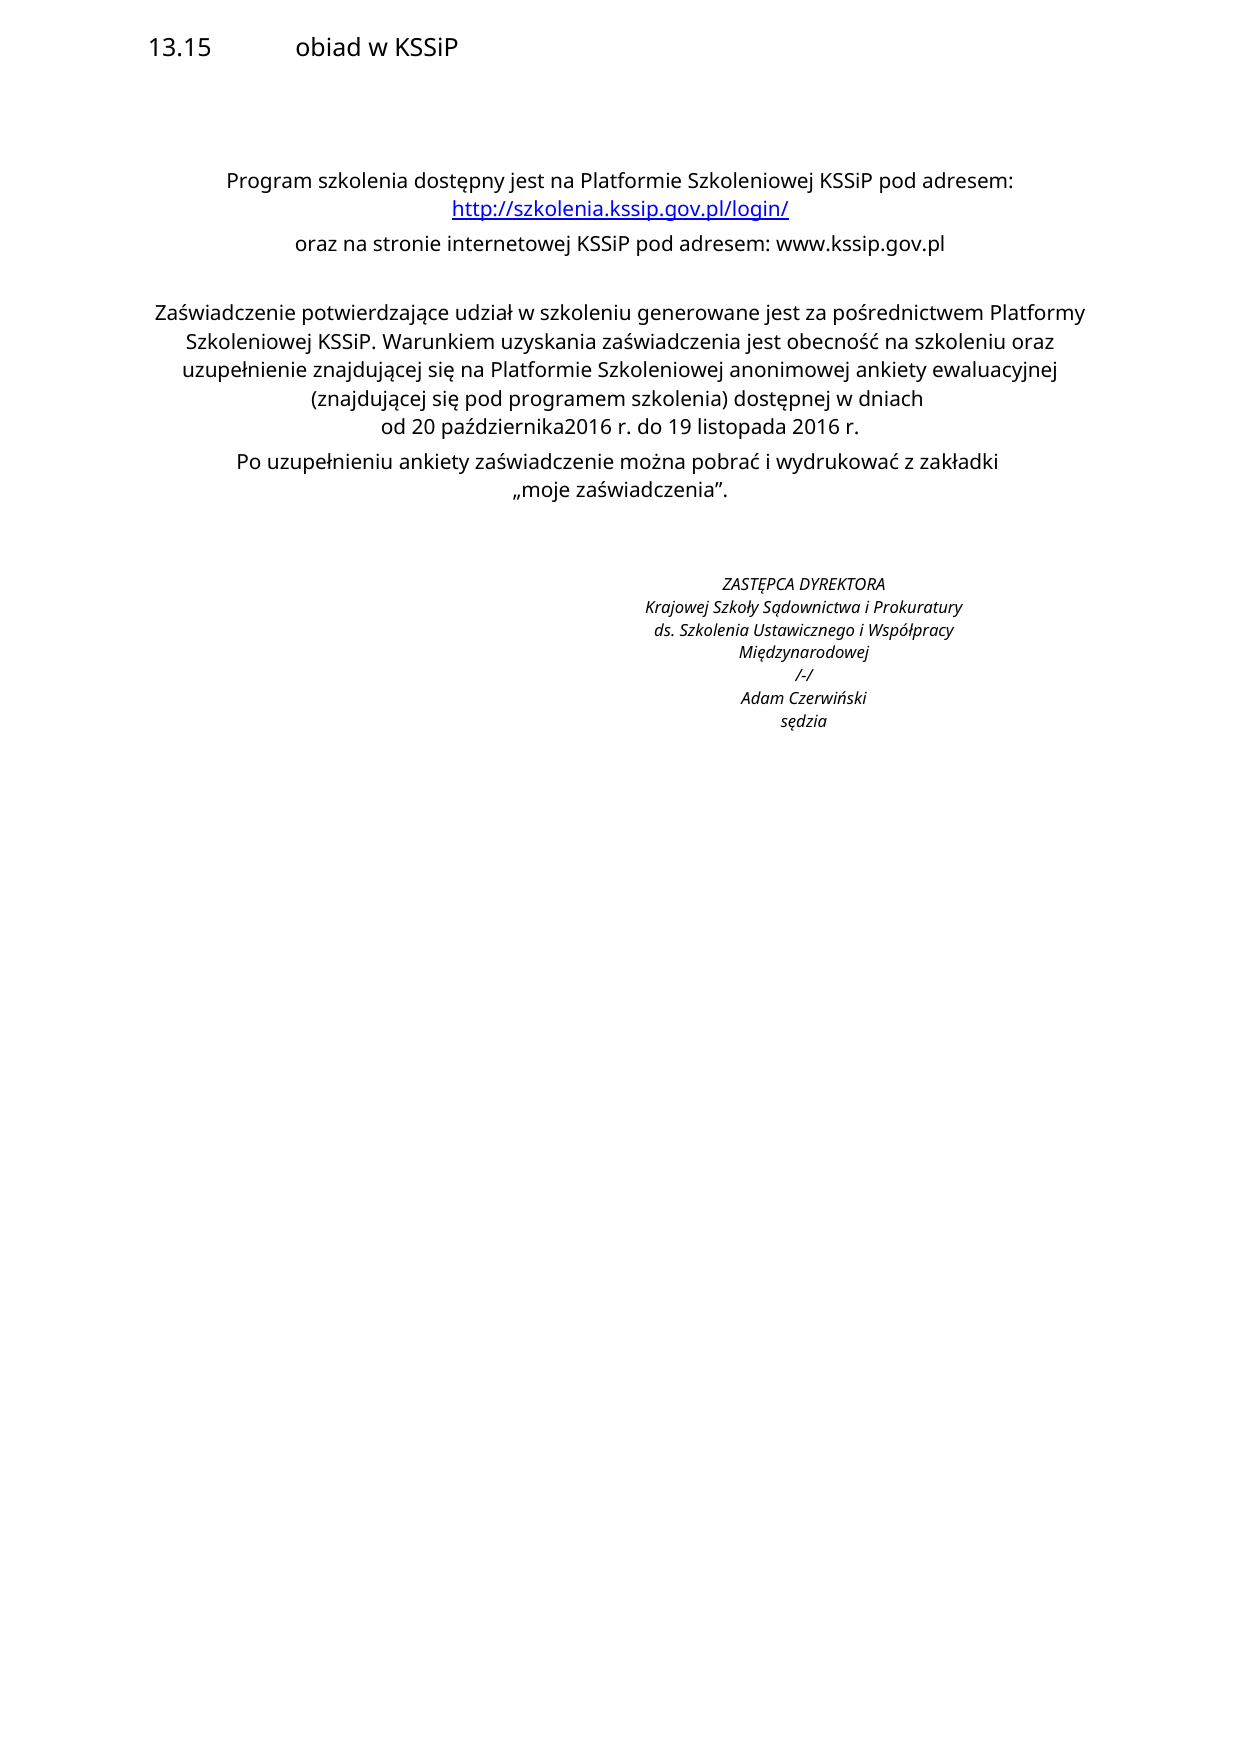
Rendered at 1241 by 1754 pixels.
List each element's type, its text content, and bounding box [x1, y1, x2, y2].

text ds. Szkolenia Ustawicznego i Współpracy [517, 618, 1093, 641]
text sędzia [517, 709, 1093, 732]
text Po uzupełnieniu ankiety zaświadczenie można pobrać i wydrukować z zakładki „moje zaświadczenia”. [148, 447, 1093, 504]
text Adam Czerwiński [517, 687, 1093, 709]
text 13.15 obiad w KSSiP [148, 29, 1093, 64]
text http://szkolenia.kssip.gov.pl/login/ [148, 194, 1093, 223]
text Krajowej Szkoły Sądownictwa i Prokuratury [517, 596, 1093, 618]
text ZASTĘPCA DYREKTORA [517, 573, 1093, 596]
text /-/ [517, 664, 1093, 687]
text Zaświadczenie potwierdzające udział w szkoleniu generowane jest za pośrednictwem Platformy Szkoleniowej KSSiP. Warunkiem uzyskania zaświadczenia jest obecność na szkoleniu oraz uzupełnienie znajdującej się na Platformie Szkoleniowej anonimowej ankiety ewaluacyjnej (znajdującej się pod programem szkolenia) dostępnej w dniach od 20 października2016 r. do 19 listopada 2016 r. [148, 298, 1093, 441]
text Międzynarodowej [517, 641, 1093, 664]
text Program szkolenia dostępny jest na Platformie Szkoleniowej KSSiP pod adresem: [148, 166, 1093, 194]
text oraz na stronie internetowej KSSiP pod adresem: www.kssip.gov.pl [148, 229, 1093, 257]
